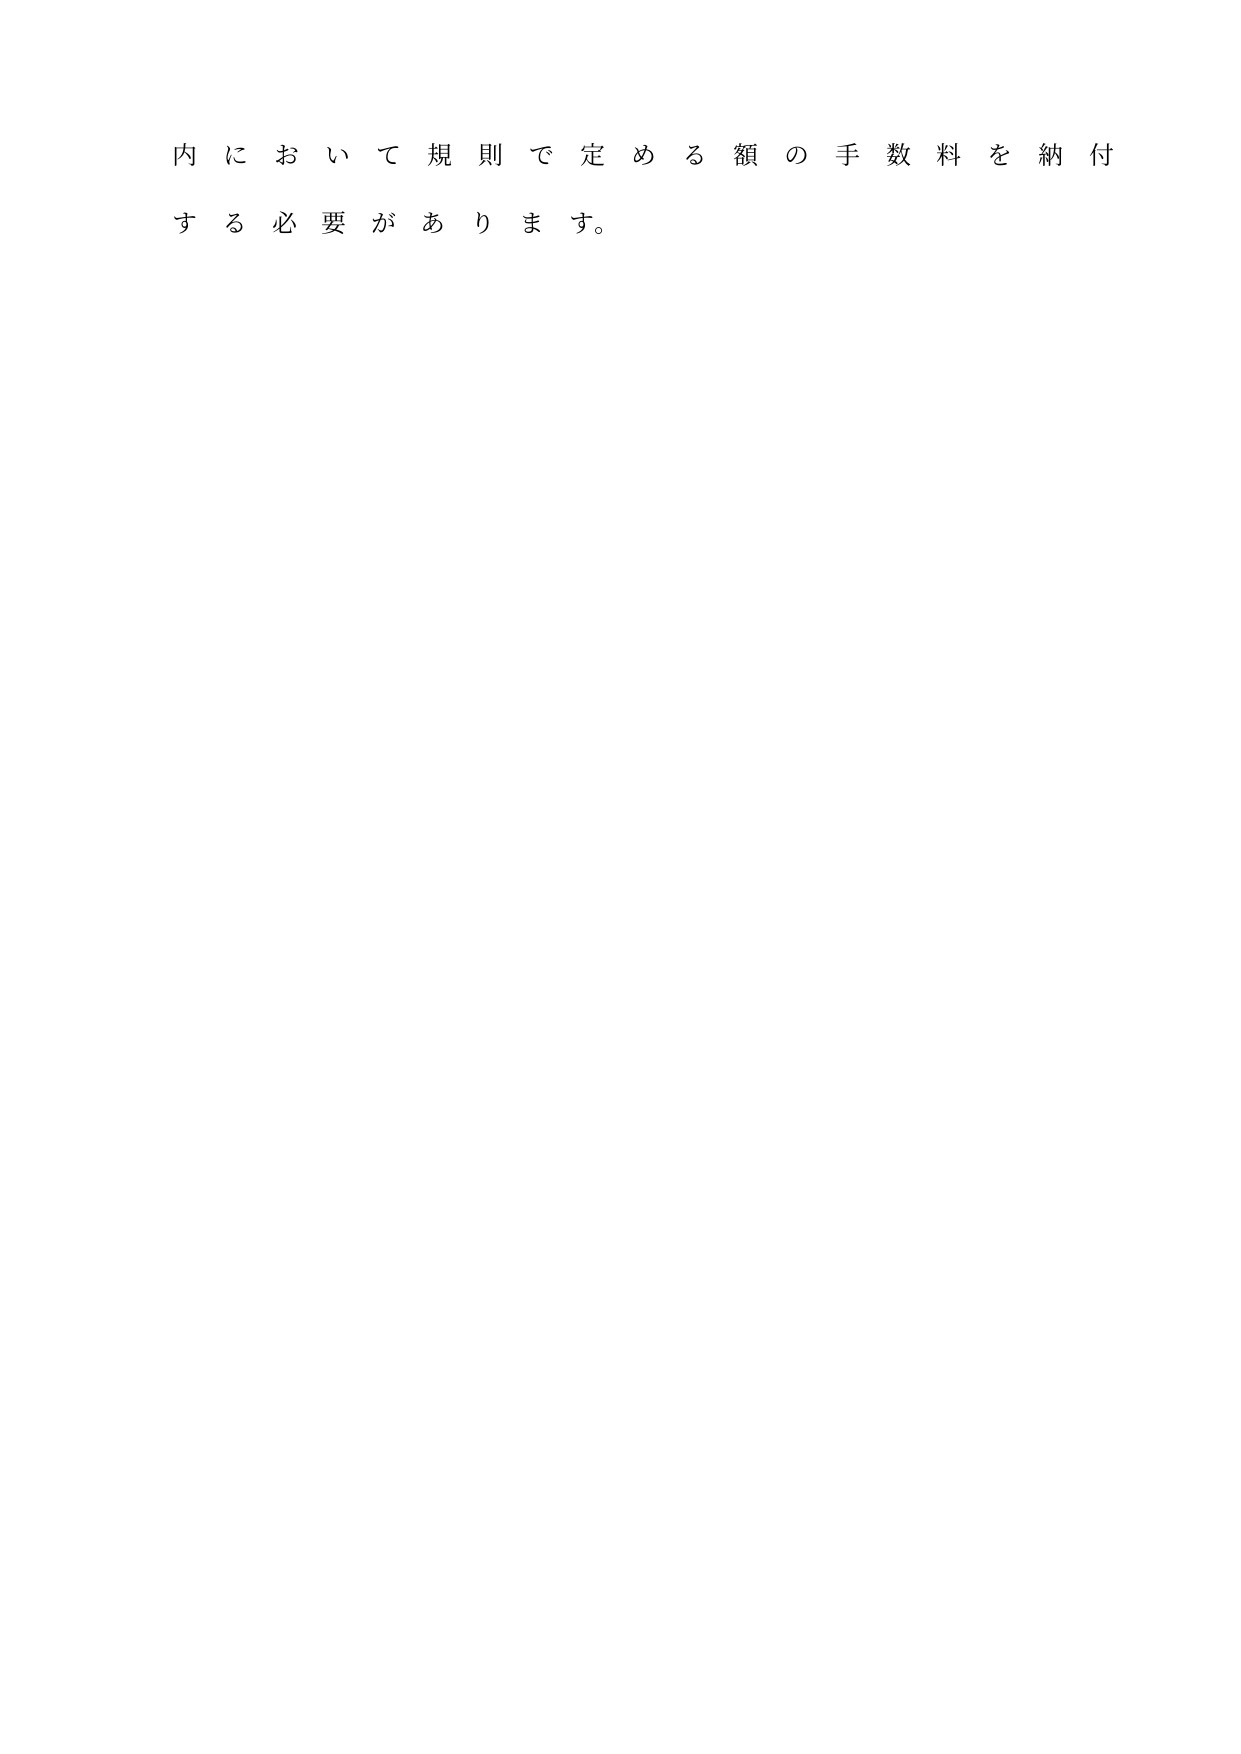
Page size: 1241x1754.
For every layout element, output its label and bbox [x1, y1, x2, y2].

text [148, 119, 1139, 256]
